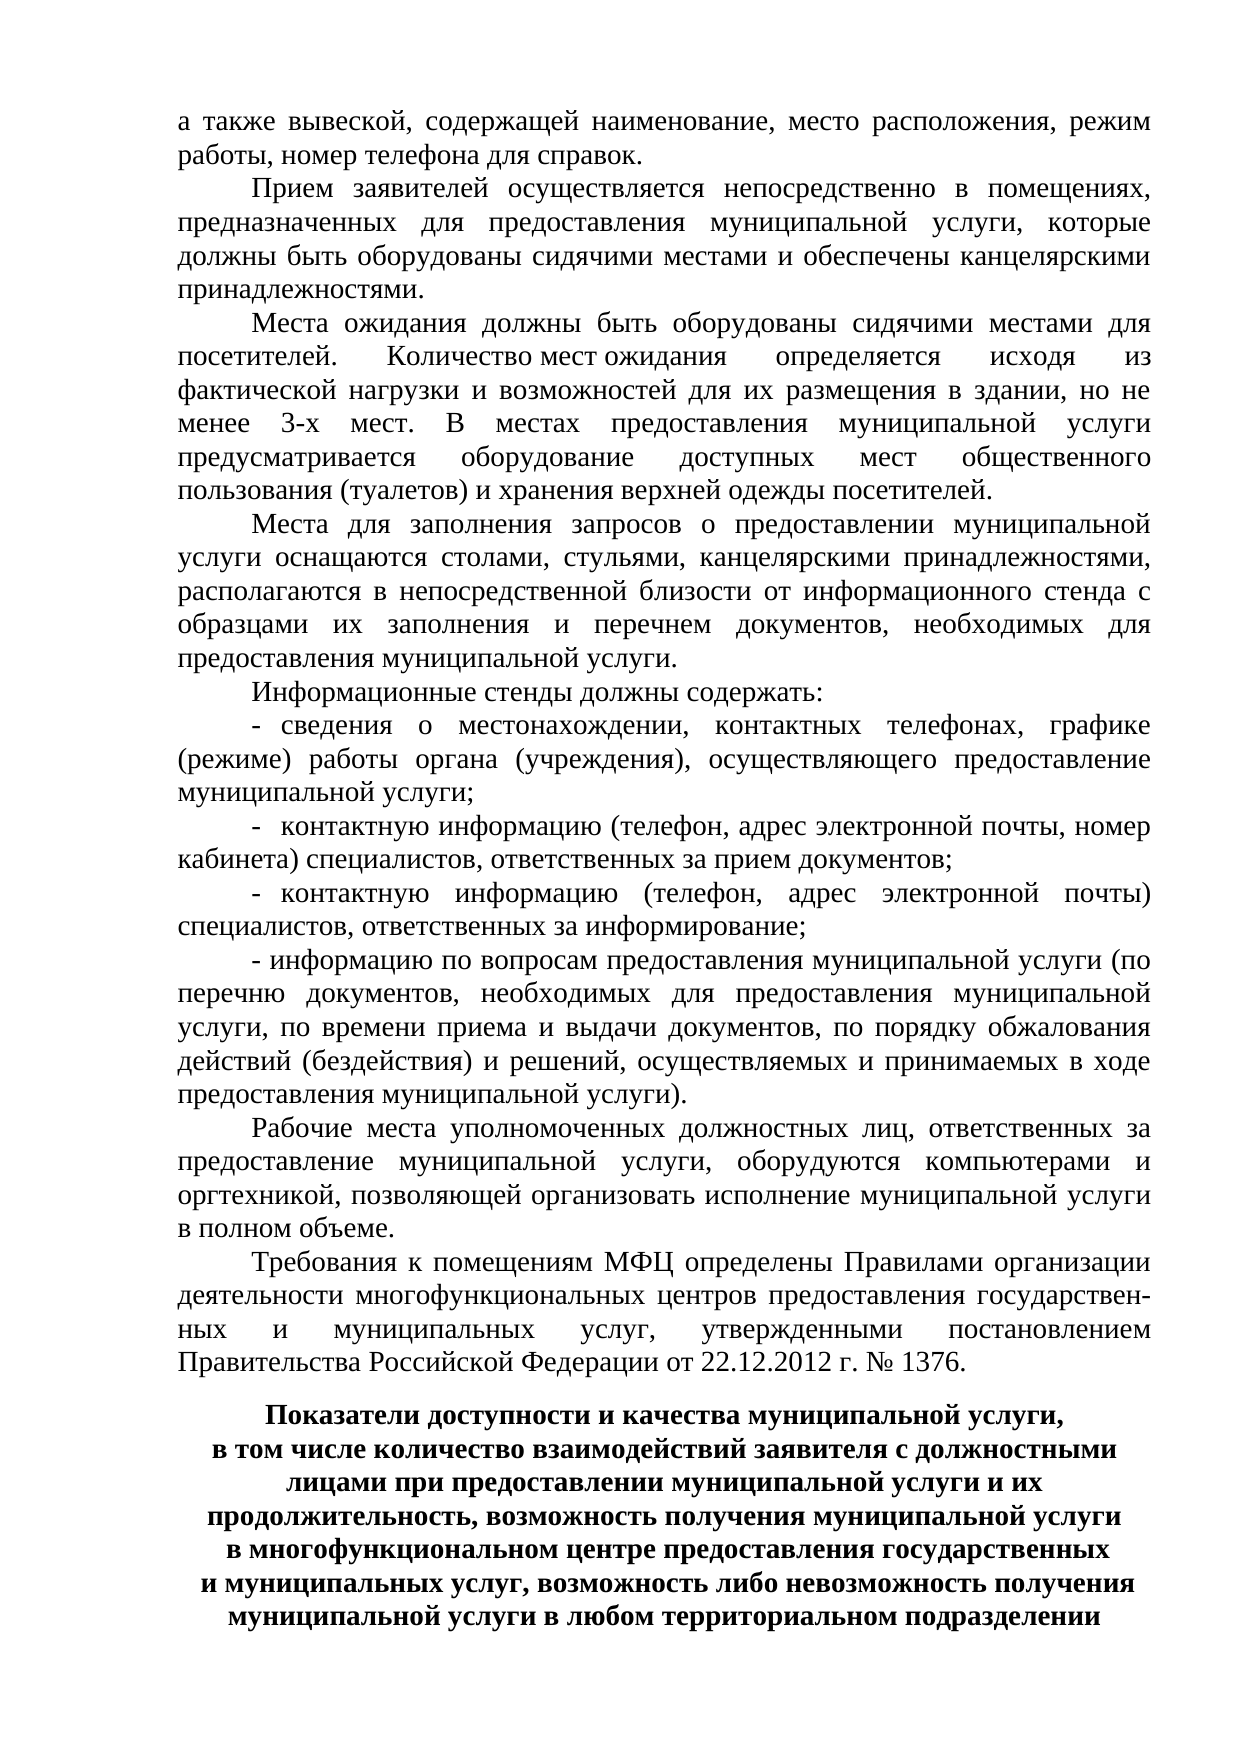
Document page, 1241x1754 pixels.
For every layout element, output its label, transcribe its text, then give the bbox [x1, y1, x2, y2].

text в многофункциональном центре предоставления государственных [177, 1531, 1152, 1565]
list контактную информацию (телефон, адрес электронной почты, номер кабинета) специалистов, ответственных за прием документов; [177, 808, 1152, 875]
text Информационные стенды должны содержать: [177, 674, 1152, 707]
text Показатели доступности и качества муниципальной услуги, [177, 1397, 1152, 1431]
text Требования к помещениям МФЦ определены Правилами организации деятельности многофункциональных центров предоставления государствен-ных и муниципальных услуг, утвержденными постановлением Правительства Российской Федерации от 22.12.2012 г. № 1376. [177, 1244, 1152, 1378]
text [177, 1565, 1152, 1632]
text Места для заполнения запросов о предоставлении муниципальной услуги оснащаются столами, стульями, канцелярскими принадлежностями, располагаются в непосредственной близости от информационного стенда с образцами их заполнения и перечнем документов, необходимых для предоставления муниципальной услуги. [177, 506, 1152, 674]
text Прием заявителей осуществляется непосредственно в помещениях, предназначенных для предоставления муниципальной услуги, которые должны быть оборудованы сидячими местами и обеспечены канцелярскими принадлежностями. [177, 171, 1152, 305]
text Рабочие места уполномоченных должностных лиц, ответственных за предоставление муниципальной услуги, оборудуются компьютерами и оргтехникой, позволяющей организовать исполнение муниципальной услуги в полном объеме. [177, 1110, 1152, 1244]
text - информацию по вопросам предоставления муниципальной услуги (по перечню документов, необходимых для предоставления муниципальной услуги, по времени приема и выдачи документов, по порядку обжалования действий (бездействия) и решений, осуществляемых и принимаемых в ходе предоставления муниципальной услуги). [177, 942, 1152, 1110]
list сведения о местонахождении, контактных телефонах, графике (режиме) работы органа (учреждения), осуществляющего предоставление муниципальной услуги; [177, 707, 1152, 808]
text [177, 103, 1152, 171]
text Места ожидания должны быть оборудованы сидячими местами для посетителей. Количество мест ожидания определяется исходя из фактической нагрузки и возможностей для их размещения в здании, но не менее 3-х мест. В местах предоставления муниципальной услуги предусматривается оборудование доступных мест общественного пользования (туалетов) и хранения верхней одежды посетителей. [177, 305, 1152, 506]
text в том числе количество взаимодействий заявителя с должностными лицами при предоставлении муниципальной услуги и их продолжительность, возможность получения муниципальной услуги [177, 1431, 1152, 1531]
list контактную информацию (телефон, адрес электронной почты) специалистов, ответственных за информирование; [177, 875, 1152, 942]
